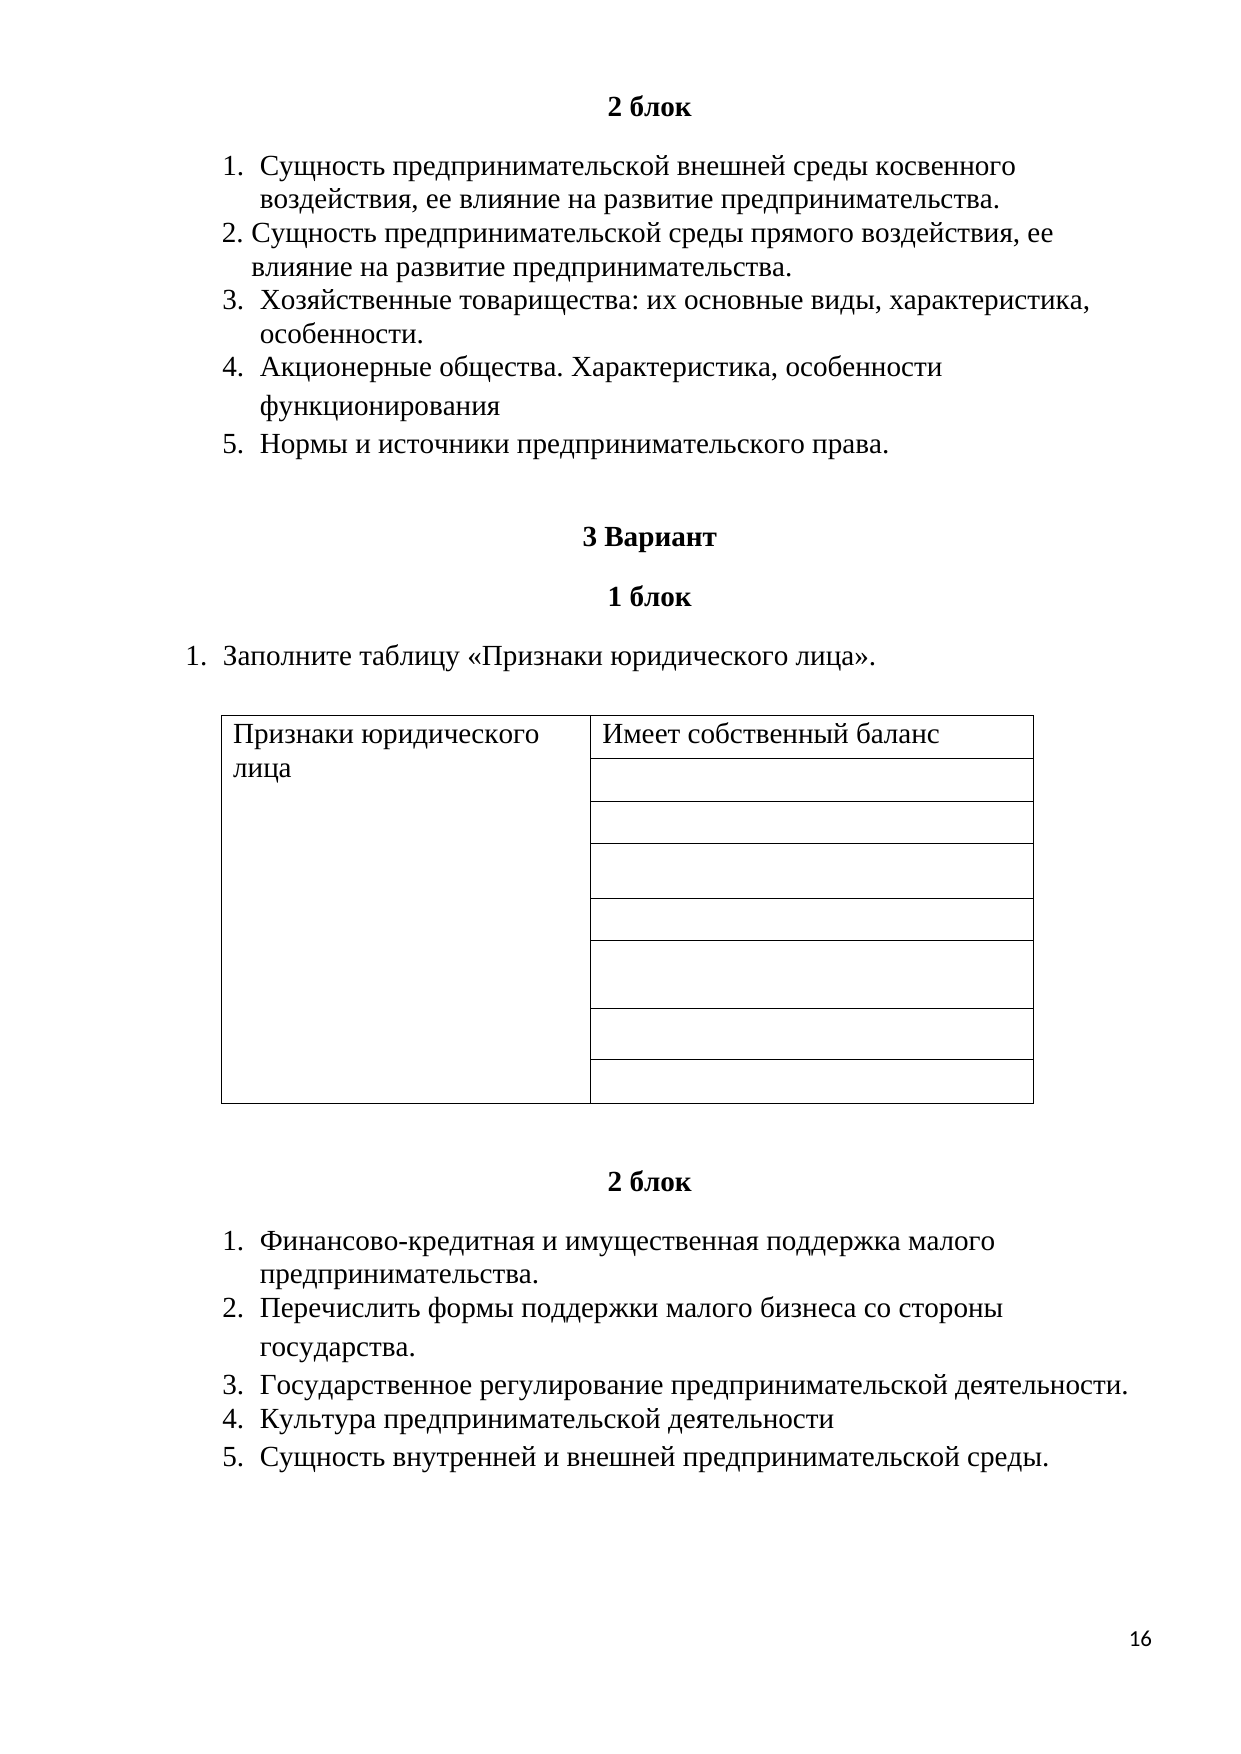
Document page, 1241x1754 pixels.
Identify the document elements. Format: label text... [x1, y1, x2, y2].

table_cell [591, 844, 1033, 897]
list Культура предпринимательской деятельности [222, 1401, 1152, 1434]
text 2 блок [148, 1164, 1152, 1197]
table_cell [591, 899, 1033, 940]
table_header Имеет собственный баланс [591, 716, 1033, 758]
list Хозяйственные товарищества: их основные виды, характеристика, особенности. [222, 282, 1152, 349]
list Государственное регулирование предпринимательской деятельности. [222, 1367, 1152, 1401]
list Акционерные общества. Характеристика, особенности функционирования [222, 349, 1152, 421]
table_cell [591, 941, 1033, 1008]
text 1 блок [148, 579, 1152, 612]
list Сущность предпринимательской внешней среды косвенного воздействия, ее влияние на развитие предпринимательства. [222, 148, 1152, 215]
list Финансово-кредитная и имущественная поддержка малого предпринимательства. [222, 1223, 1152, 1290]
list Заполните таблицу «Признаки юридического лица». [185, 638, 1152, 672]
table_cell [591, 1060, 1033, 1103]
list Сущность предпринимательской среды прямого воздействия, ее влияние на развитие предпринимательства. [222, 215, 1152, 282]
list Нормы и источники предпринимательского права. [222, 426, 1152, 460]
text 3 Вариант [148, 519, 1152, 553]
text 2 блок [148, 89, 1152, 122]
table_cell [591, 759, 1033, 801]
table_cell [591, 1009, 1033, 1058]
table_header Признаки юридического лица [222, 716, 590, 1103]
table_cell [591, 802, 1033, 843]
list Перечислить формы поддержки малого бизнеса со стороны государства. [222, 1290, 1152, 1362]
list Сущность внутренней и внешней предпринимательской среды. [222, 1439, 1152, 1473]
